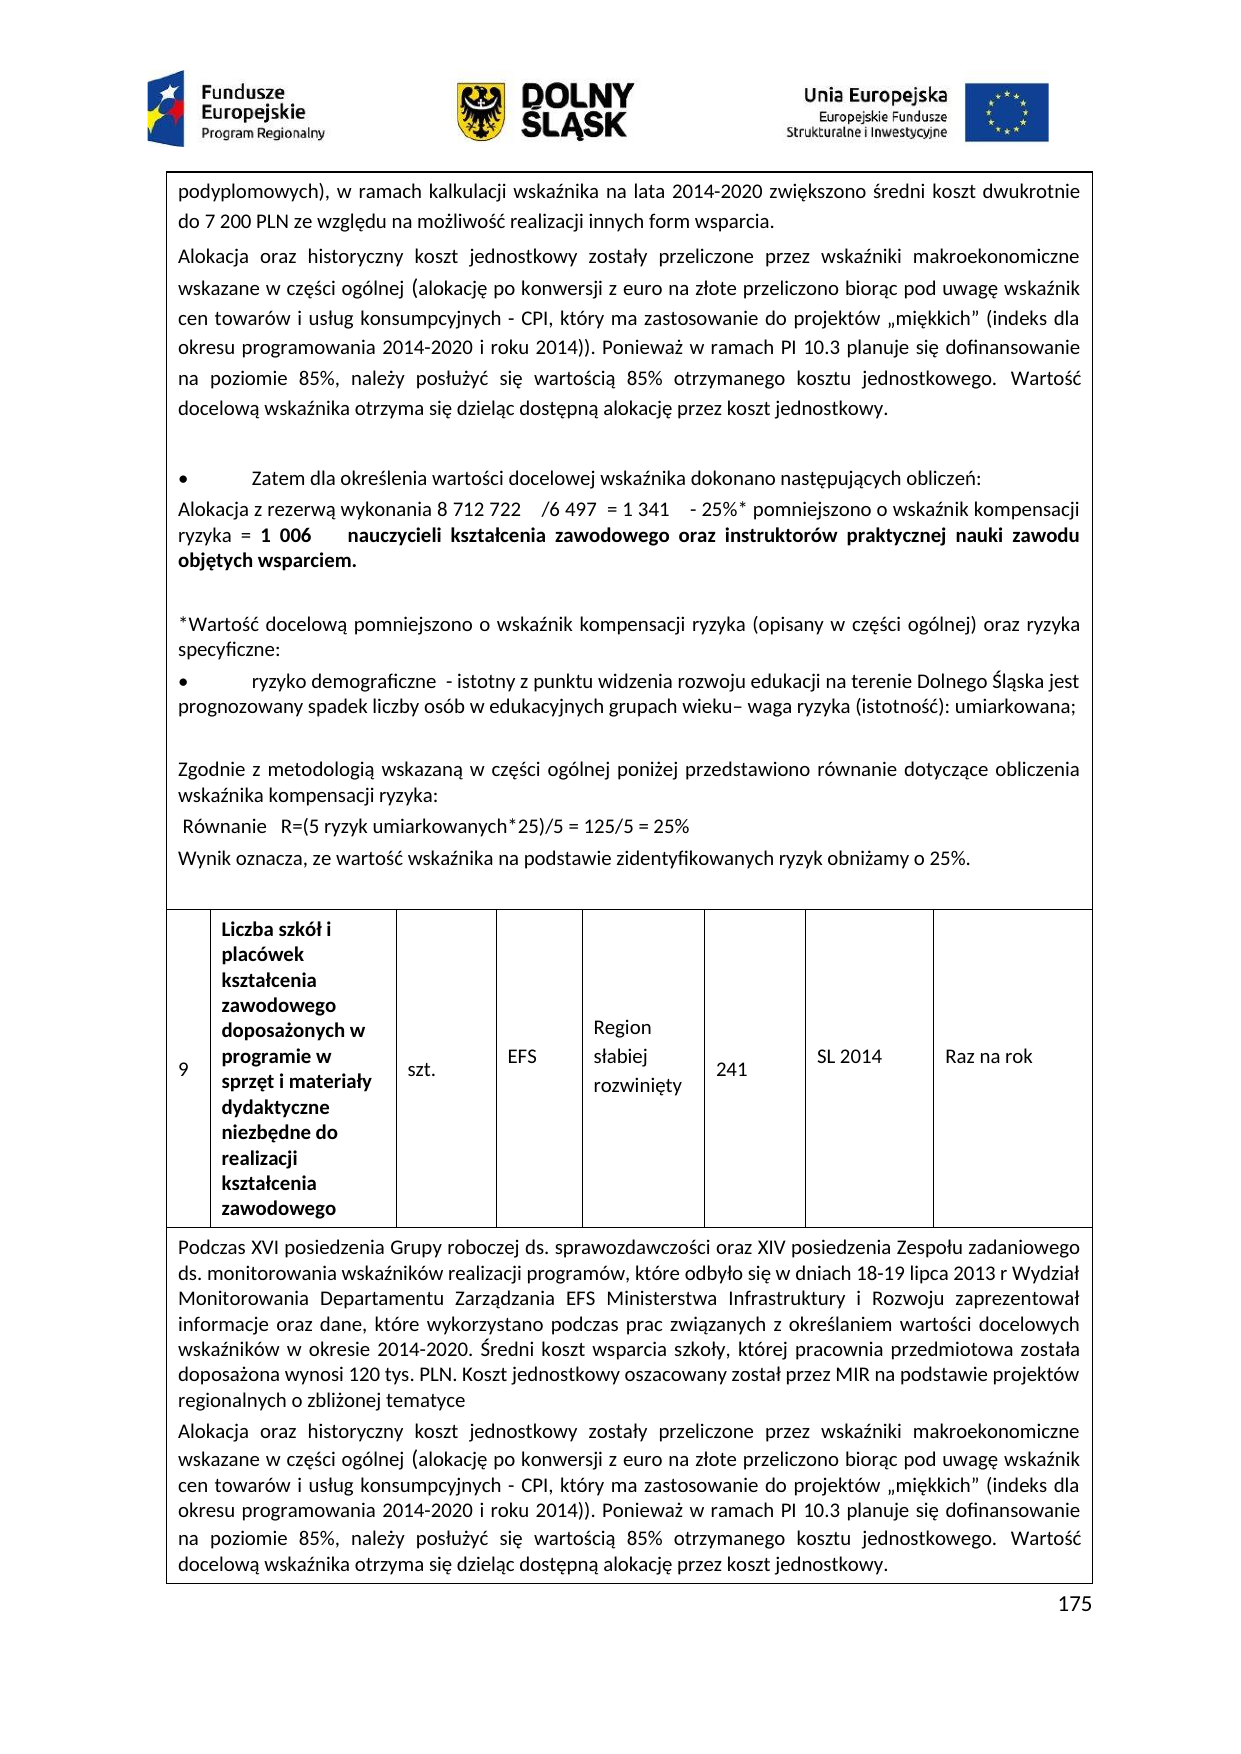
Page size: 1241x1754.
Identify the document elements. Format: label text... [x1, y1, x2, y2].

table_cell Liczba szkół i placówek kształcenia zawodowego doposażonych w programie w sprzęt i materiały dydaktyczne niezbędne do realizacji kształcenia zawodowego [211, 910, 396, 1227]
table_cell 9 [167, 910, 210, 1227]
table_cell Raz na rok [934, 910, 1092, 1227]
picture [147, 70, 1049, 147]
table_cell EFS [497, 910, 582, 1227]
table_cell Region słabiej rozwinięty [583, 910, 704, 1227]
table_cell 241 [705, 910, 805, 1227]
table_cell szt. [397, 910, 496, 1227]
table_cell SL 2014 [806, 910, 933, 1227]
